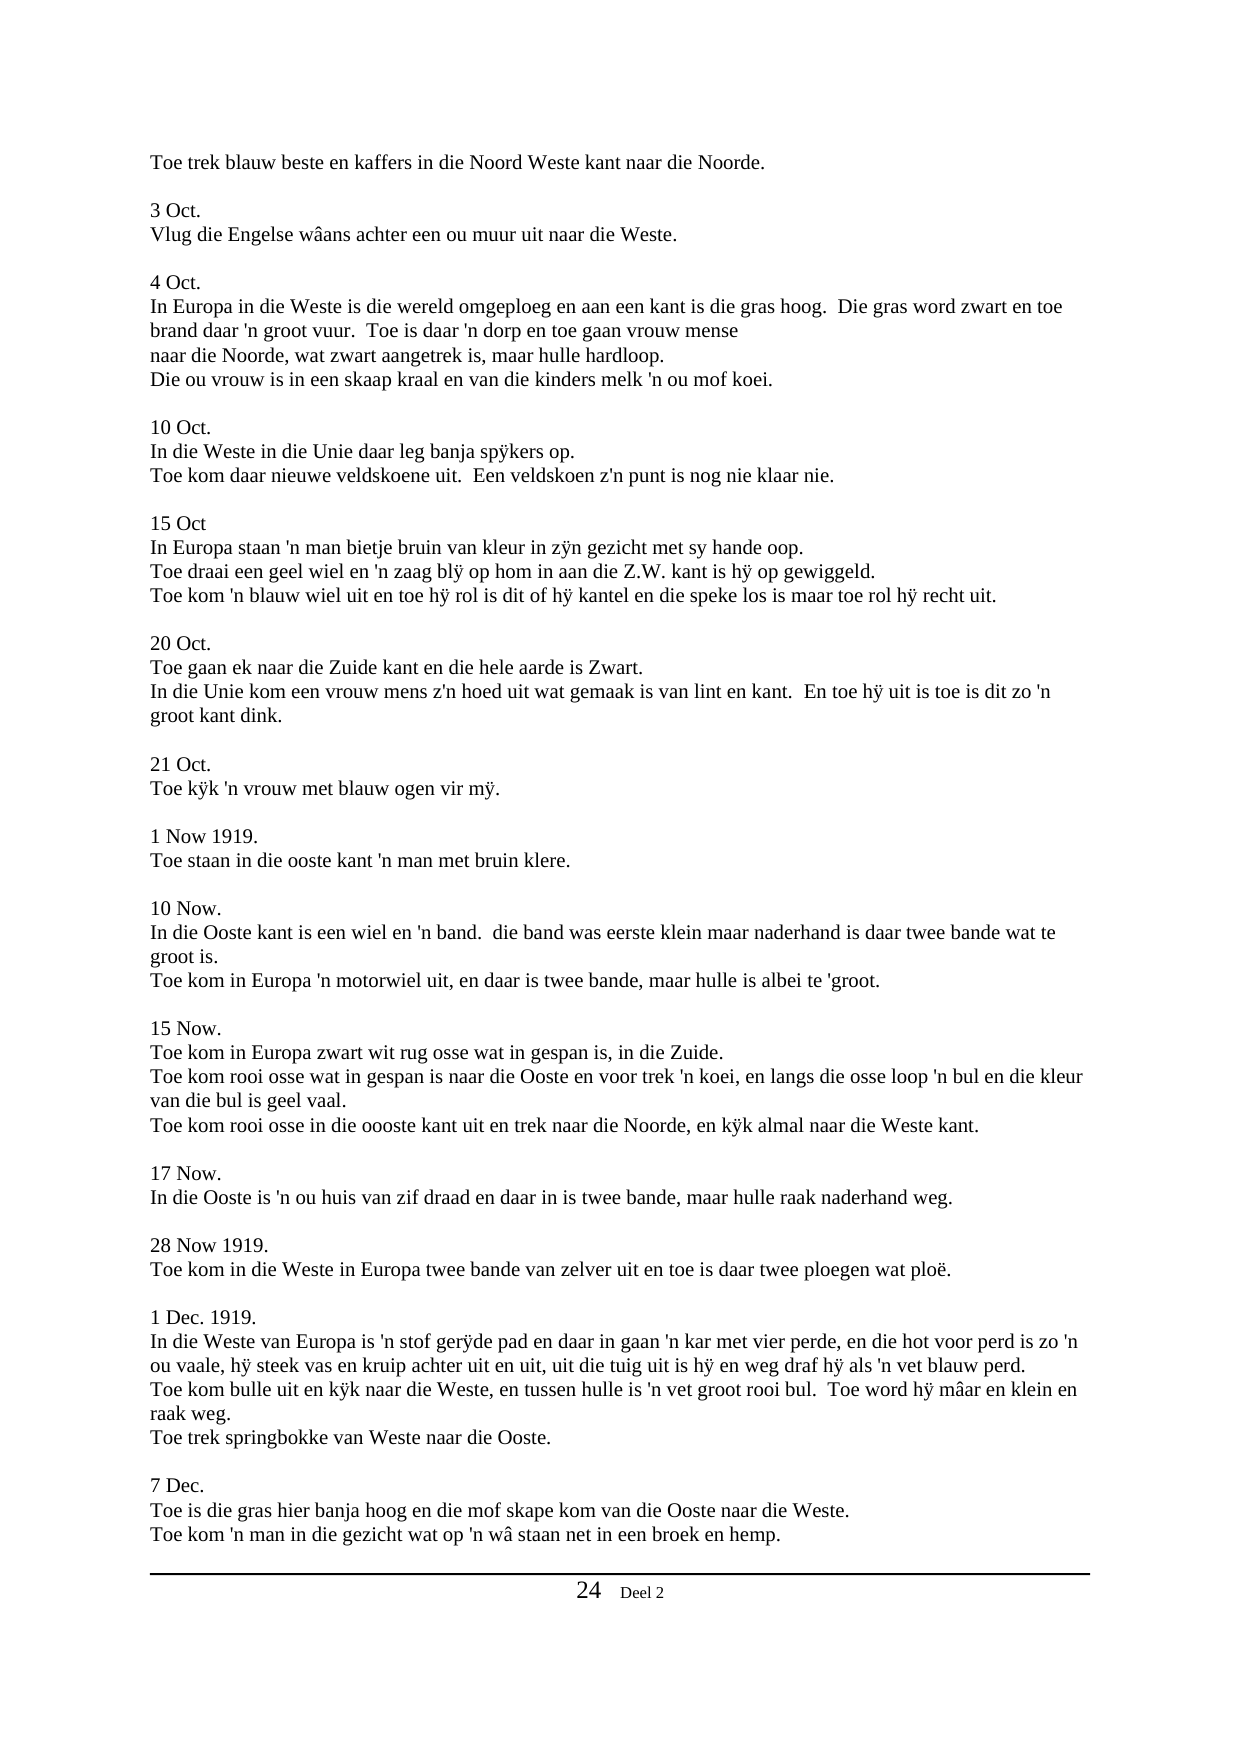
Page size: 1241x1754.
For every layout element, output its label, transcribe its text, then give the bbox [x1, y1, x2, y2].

text Toe draai een geel wiel en 'n zaag blÿ op hom in aan die Z.W. kant is hÿ op gewiggeld. [150, 559, 1090, 583]
text Toe gaan ek naar die Zuide kant en die hele aarde is Zwart. [150, 655, 1090, 679]
text In die Unie kom een vrouw mens z'n hoed uit wat gemaak is van lint en kant. En toe hÿ uit is toe is dit zo 'n groot kant dink. [150, 679, 1090, 727]
text In die Ooste kant is een wiel en 'n band. die band was eerste klein maar naderhand is daar twee bande wat te groot is. [150, 920, 1090, 968]
text 17 Now. [150, 1161, 1090, 1185]
text 10 Now. [150, 896, 1090, 920]
text 20 Oct. [150, 631, 1090, 655]
text Toe kom 'n man in die gezicht wat op 'n wâ staan net in een broek en hemp. [150, 1522, 1090, 1546]
text Toe kom in Europa 'n motorwiel uit, en daar is twee bande, maar hulle is albei te 'groot. [150, 968, 1090, 992]
text In die Weste van Europa is 'n stof gerÿde pad en daar in gaan 'n kar met vier perde, en die hot voor perd is zo 'n ou vaale, hÿ steek vas en kruip achter uit en uit, uit die tuig uit is hÿ en weg draf hÿ als 'n vet blauw perd. [150, 1329, 1090, 1377]
text In die Ooste is 'n ou huis van zif draad en daar in is twee bande, maar hulle raak naderhand weg. [150, 1185, 1090, 1209]
text 7 Dec. [150, 1473, 1090, 1497]
text Toe kom rooi osse wat in gespan is naar die Ooste en voor trek 'n koei, en langs die osse loop 'n bul en die kleur van die bul is geel vaal. [150, 1064, 1090, 1112]
text Toe kom daar nieuwe veldskoene uit. Een veldskoen z'n punt is nog nie klaar nie. [150, 463, 1090, 487]
text Toe kÿk 'n vrouw met blauw ogen vir mÿ. [150, 776, 1090, 800]
text Toe kom in die Weste in Europa twee bande van zelver uit en toe is daar twee ploegen wat ploë. [150, 1257, 1090, 1281]
text 3 Oct. [150, 198, 1090, 222]
text Toe trek springbokke van Weste naar die Ooste. [150, 1425, 1090, 1449]
text 1 Now 1919. [150, 824, 1090, 848]
text In die Weste in die Unie daar leg banja spÿkers op. [150, 439, 1090, 463]
text In Europa staan 'n man bietje bruin van kleur in zÿn gezicht met sy hande oop. [150, 535, 1090, 559]
text 21 Oct. [150, 752, 1090, 776]
text Toe kom in Europa zwart wit rug osse wat in gespan is, in die Zuide. [150, 1040, 1090, 1064]
text 28 Now 1919. [150, 1233, 1090, 1257]
text naar die Noorde, wat zwart aangetrek is, maar hulle hardloop. [150, 342, 1090, 367]
text Toe is die gras hier banja hoog en die mof skape kom van die Ooste naar die Weste. [150, 1497, 1090, 1522]
text 10 Oct. [150, 415, 1090, 439]
text Toe trek blauw beste en kaffers in die Noord Weste kant naar die Noorde. [150, 150, 1090, 174]
text 15 Oct [150, 511, 1090, 535]
text Toe staan in die ooste kant 'n man met bruin klere. [150, 848, 1090, 872]
text 1 Dec. 1919. [150, 1305, 1090, 1329]
text Die ou vrouw is in een skaap kraal en van die kinders melk 'n ou mof koei. [150, 367, 1090, 391]
text 4 Oct. [150, 270, 1090, 294]
text Toe kom rooi osse in die oooste kant uit en trek naar die Noorde, en kÿk almal naar die Weste kant. [150, 1112, 1090, 1137]
text In Europa in die Weste is die wereld omgeploeg en aan een kant is die gras hoog. Die gras word zwart en toe brand daar 'n groot vuur. Toe is daar 'n dorp en toe gaan vrouw mense [150, 294, 1090, 342]
text Toe kom bulle uit en kÿk naar die Weste, en tussen hulle is 'n vet groot rooi bul. Toe word hÿ mâar en klein en raak weg. [150, 1377, 1090, 1425]
text 15 Now. [150, 1016, 1090, 1040]
text Toe kom 'n blauw wiel uit en toe hÿ rol is dit of hÿ kantel en die speke los is maar toe rol hÿ recht uit. [150, 583, 1090, 607]
text Vlug die Engelse wâans achter een ou muur uit naar die Weste. [150, 222, 1090, 246]
